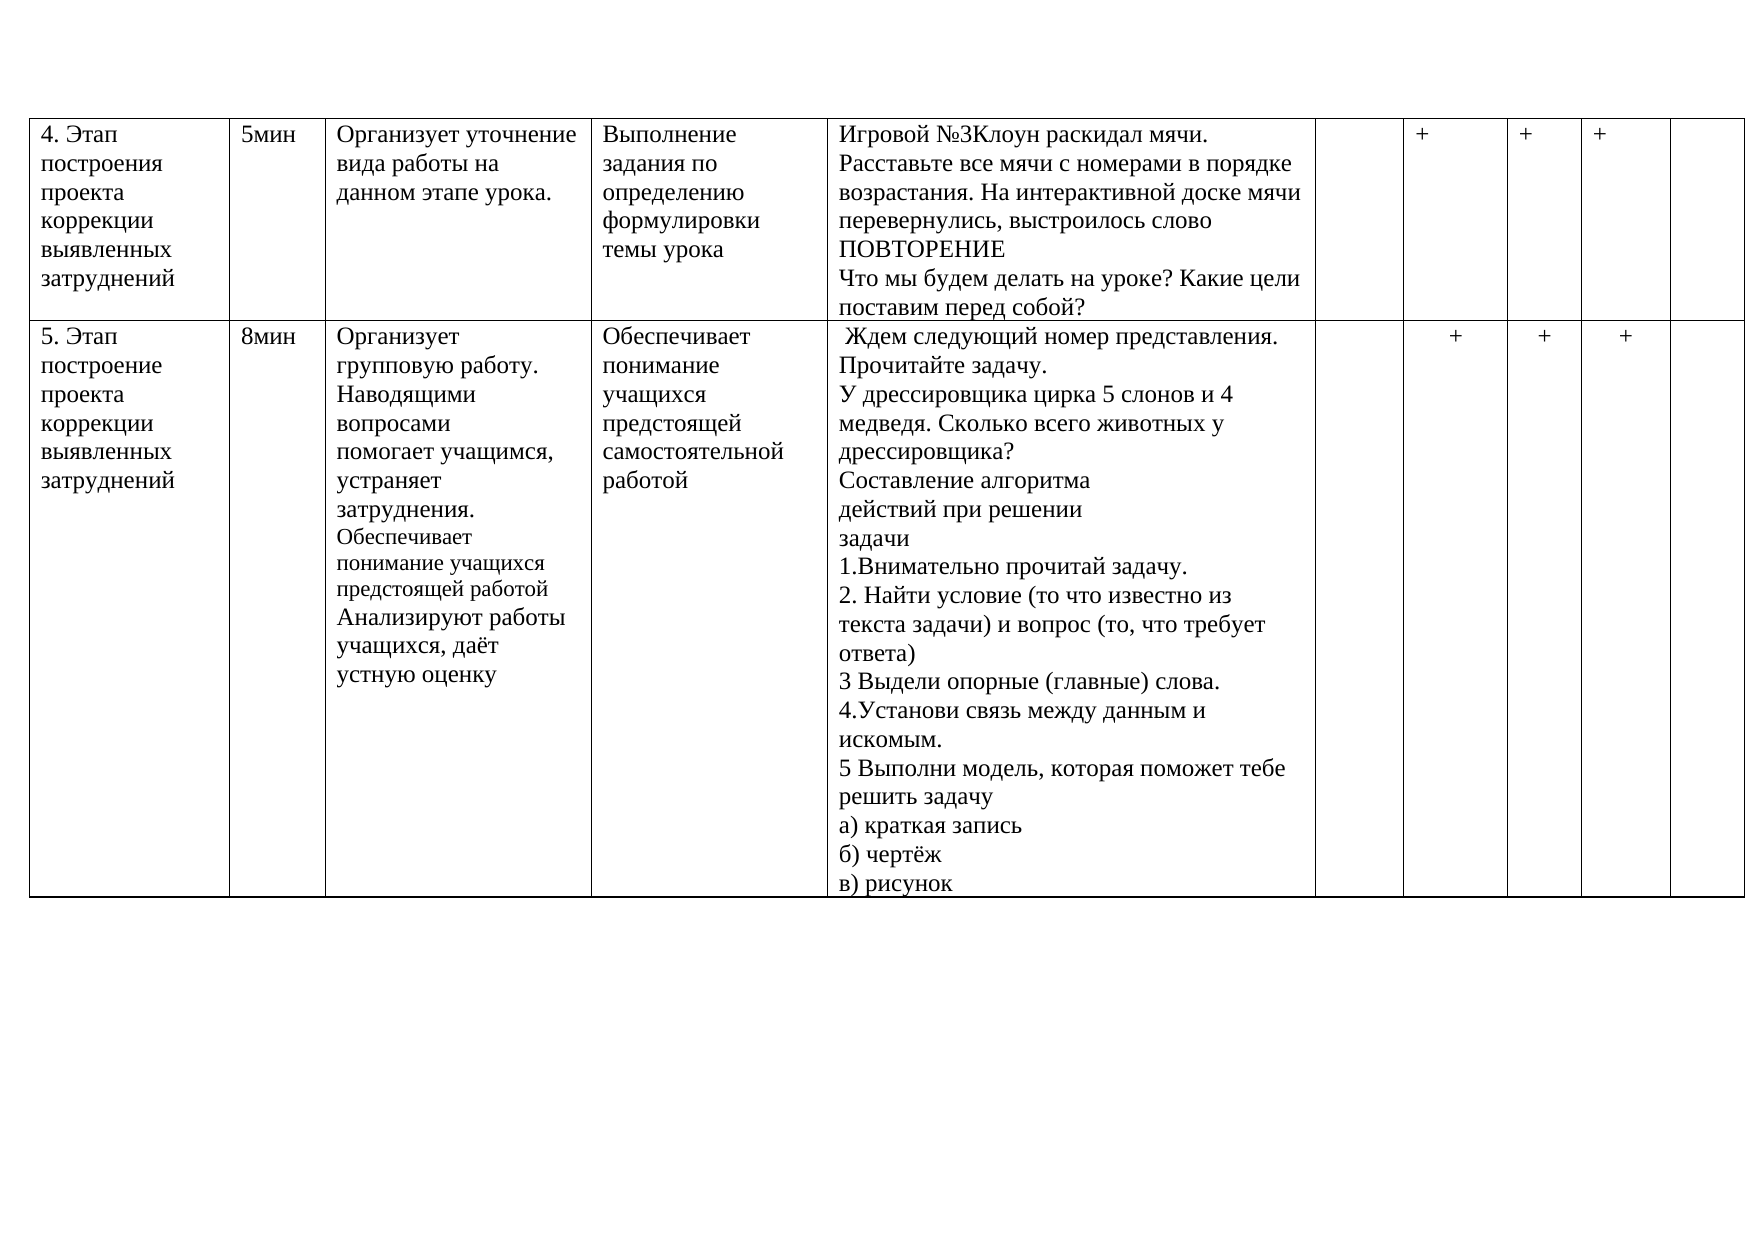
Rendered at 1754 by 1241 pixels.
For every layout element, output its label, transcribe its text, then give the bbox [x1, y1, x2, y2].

table_cell 4. Этап построения проекта коррекции выявленных затруднений [30, 119, 229, 320]
table_cell + [1508, 119, 1581, 320]
table_cell + [1404, 321, 1507, 896]
table_cell [1671, 119, 1744, 320]
table_cell + [1582, 119, 1670, 320]
table_cell + [1582, 321, 1670, 896]
table_cell + [1508, 321, 1581, 896]
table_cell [592, 321, 827, 896]
table_cell Организует уточнение вида работы на данном этапе урока. [326, 119, 591, 320]
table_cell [828, 321, 1315, 896]
table_cell Игровой №3Клоун раскидал мячи. Расставьте все мячи с номерами в порядке возрастания. На интерактивной доске мячи перевернулись, выстроилось слово ПОВТОРЕНИЕ Что мы будем делать на уроке? Какие цели поставим перед собой? [828, 119, 1315, 320]
table_cell [1316, 321, 1403, 896]
table_cell [1671, 321, 1744, 896]
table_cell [326, 321, 591, 896]
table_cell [30, 321, 229, 896]
table_cell + [1404, 119, 1507, 320]
table_cell 8мин [230, 321, 325, 896]
table_cell [1316, 119, 1403, 320]
table_cell Выполнение задания по определению формулировки темы урока [592, 119, 827, 320]
table_cell 5мин [230, 119, 325, 320]
